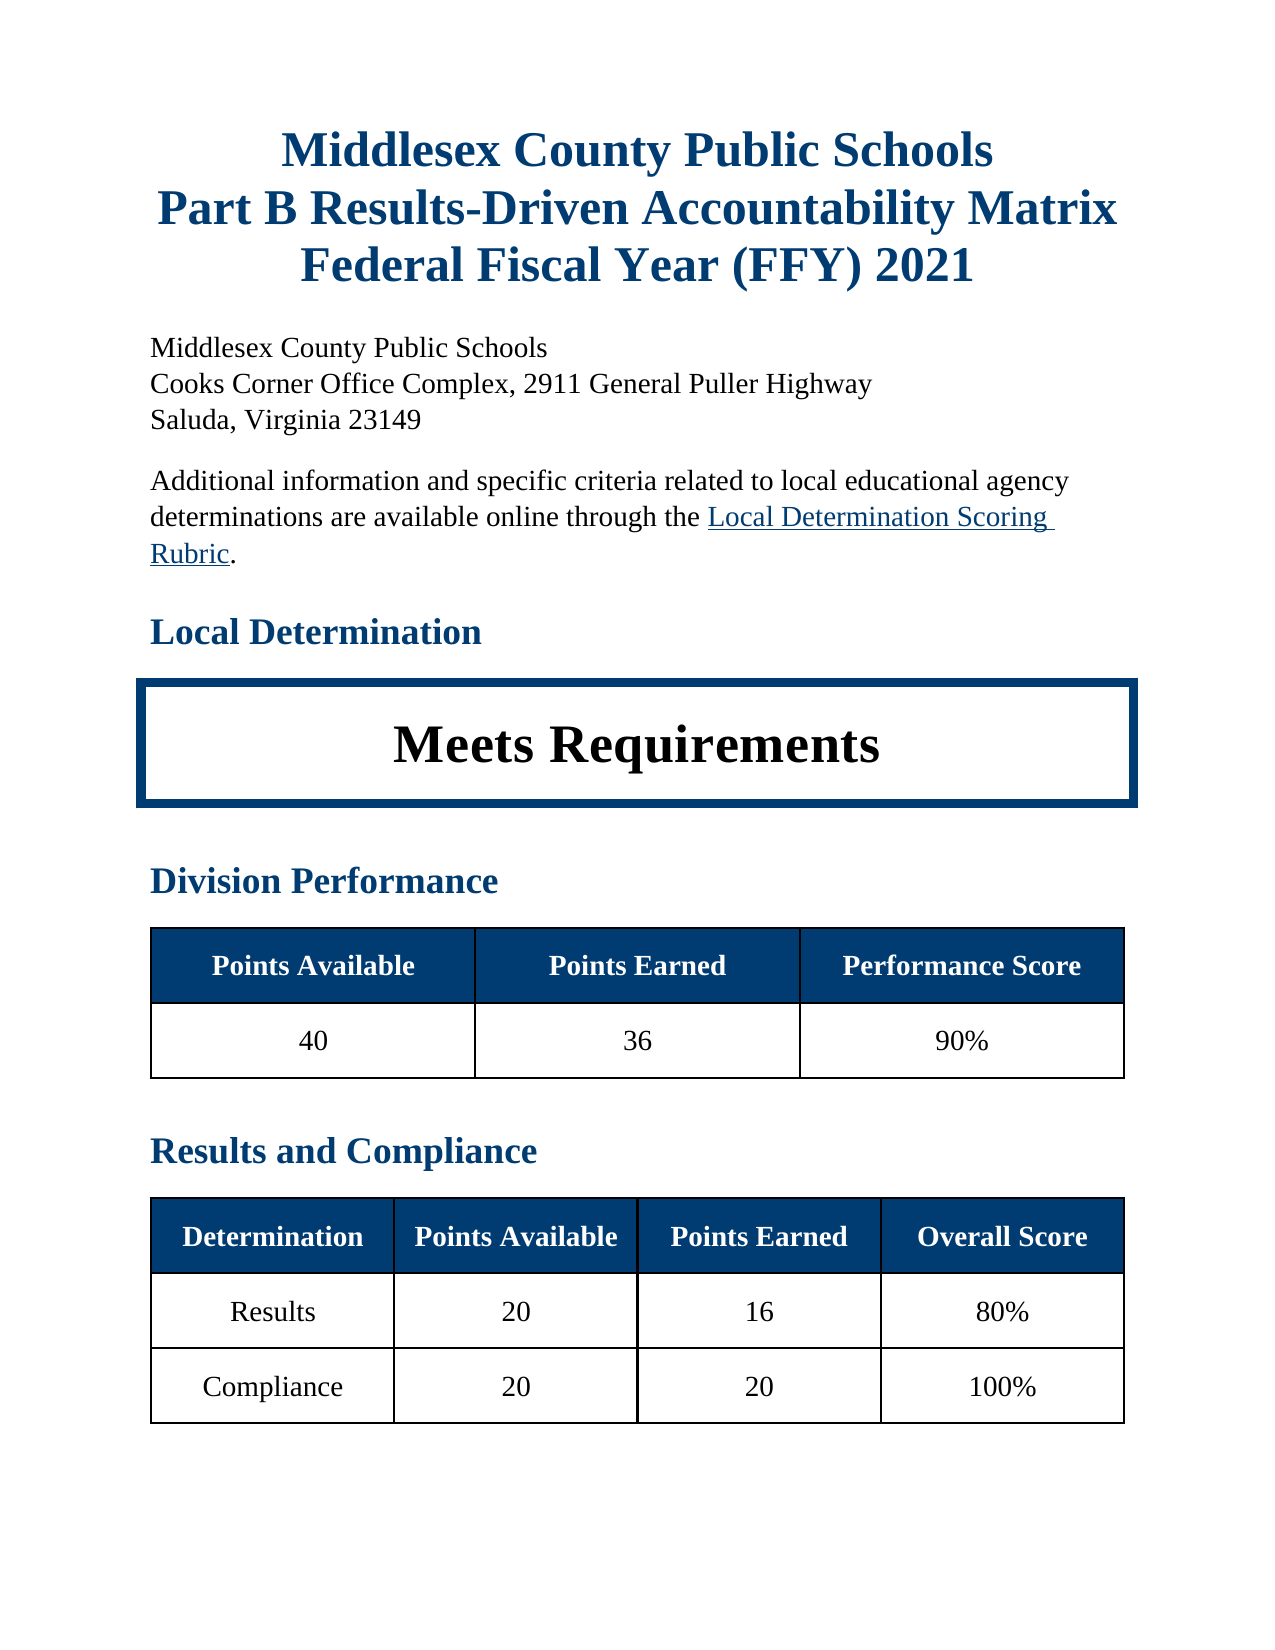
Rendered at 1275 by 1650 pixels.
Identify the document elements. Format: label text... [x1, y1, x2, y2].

table_cell 20 [639, 1349, 880, 1422]
table_cell 100% [882, 1349, 1123, 1422]
subtitle Middlesex County Public Schools Part B Results-Driven Accountability Matrix Federal Fiscal Year (FFY) 2021 [150, 120, 1125, 292]
text Saluda, Virginia 23149 [150, 402, 1125, 436]
table_header Points Earned [639, 1199, 880, 1272]
table_header Performance Score [801, 929, 1123, 1002]
table_header Points Earned [476, 929, 799, 1002]
table_cell Results [152, 1274, 393, 1347]
table_header Overall Score [882, 1199, 1123, 1272]
subtitle Results and Compliance [150, 1129, 1125, 1172]
table_cell 36 [476, 1004, 799, 1077]
text Meets Requirements [146, 687, 1129, 799]
table_cell 20 [395, 1274, 636, 1347]
table_cell Compliance [152, 1349, 393, 1422]
table_cell 16 [639, 1274, 880, 1347]
text Cooks Corner Office Complex, 2911 General Puller Highway [150, 366, 1125, 400]
subtitle Division Performance [150, 858, 1125, 902]
table_cell 80% [882, 1274, 1123, 1347]
subtitle Local Determination [150, 609, 1125, 652]
table_cell 90% [801, 1004, 1123, 1077]
table_cell 20 [395, 1349, 636, 1422]
text Additional information and specific criteria related to local educational agency determinations are available online through the Local Determination Scoring Rubric. [150, 463, 1125, 569]
table_header Determination [152, 1199, 393, 1272]
text Middlesex County Public Schools [150, 330, 1125, 363]
table_header Points Available [152, 929, 474, 1002]
table_header Points Available [395, 1199, 636, 1272]
table_cell 40 [152, 1004, 474, 1077]
